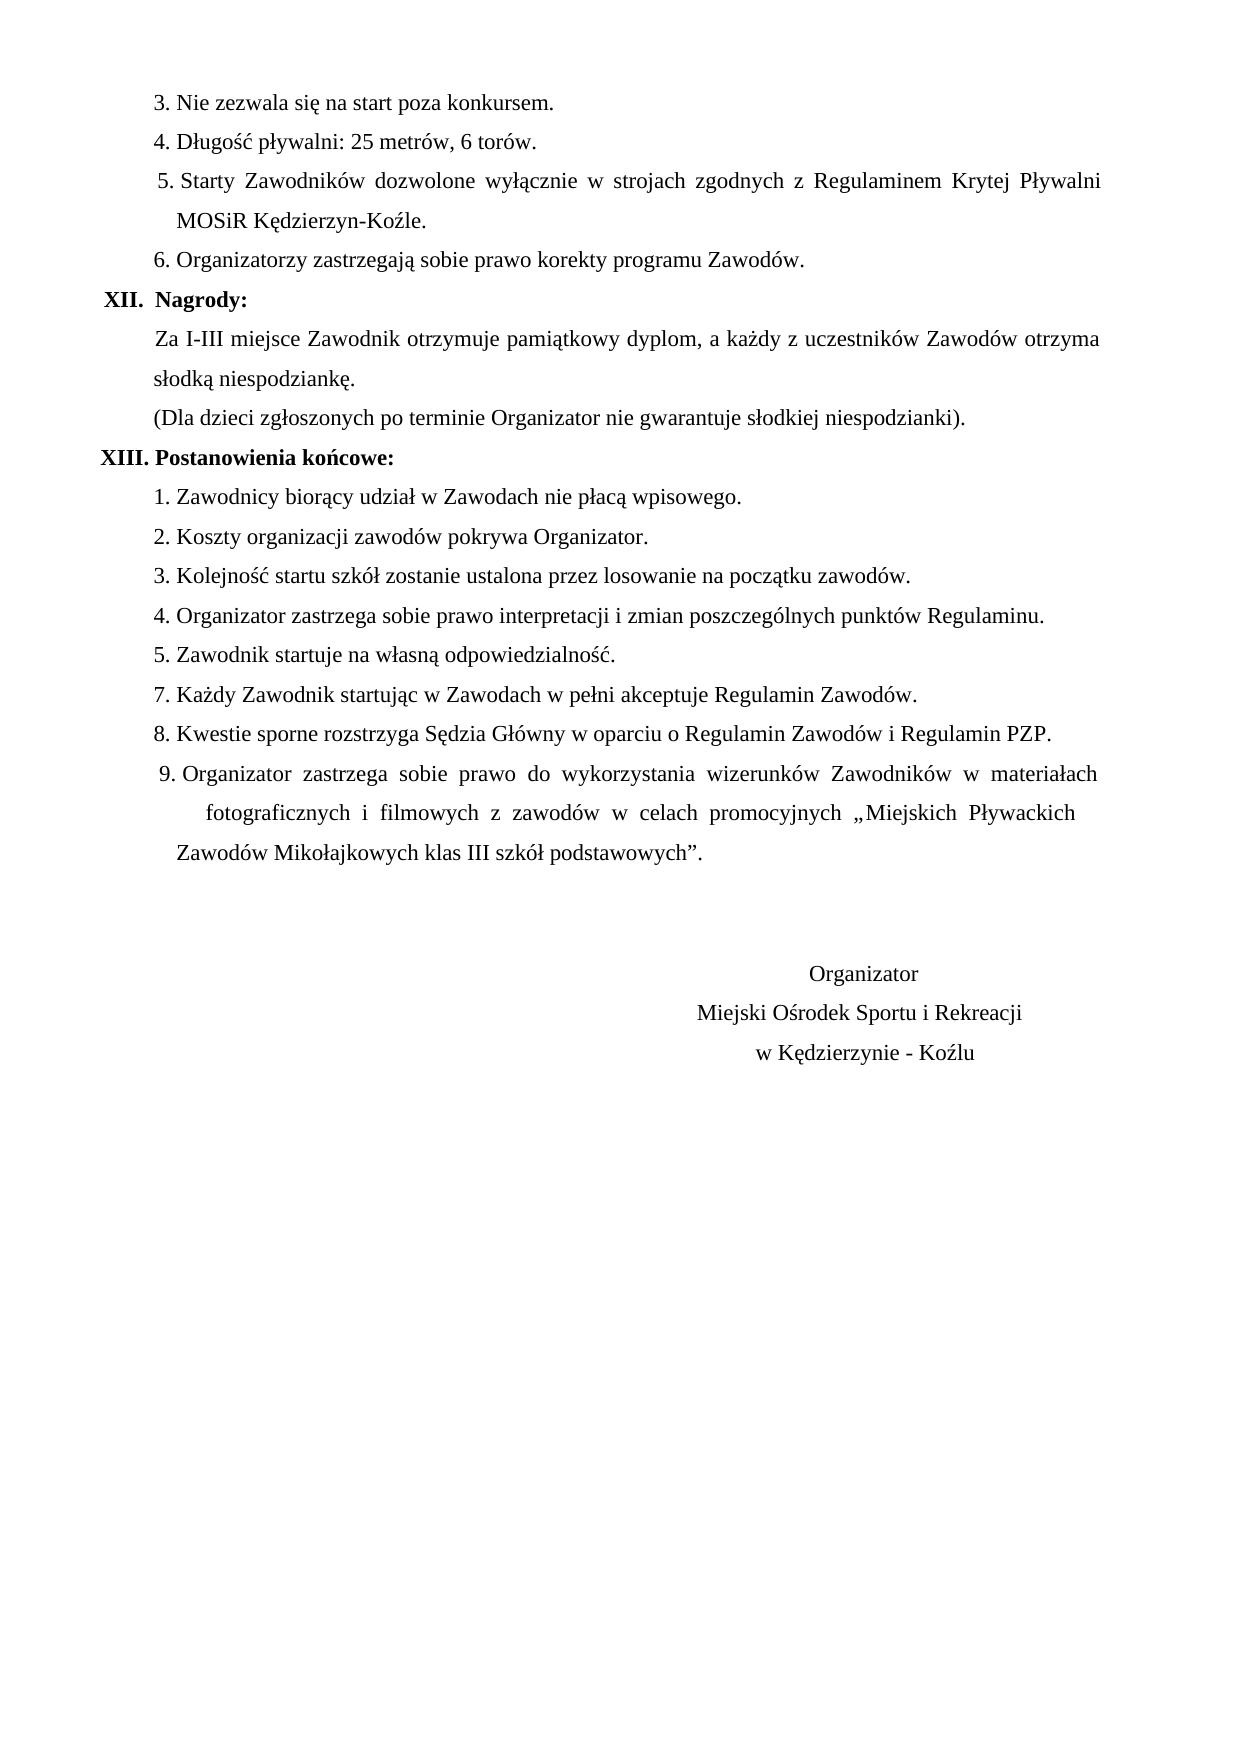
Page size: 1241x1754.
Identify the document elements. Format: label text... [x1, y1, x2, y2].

text 3. Kolejność startu szkół zostanie ustalona przez losowanie na początku zawodów. [148, 562, 1122, 589]
text 5. Zawodnik startuje na własną odpowiedzialność. [148, 641, 1122, 668]
text 1. Zawodnicy biorący udział w Zawodach nie płacą wpisowego. [148, 483, 1122, 510]
text Miejski Ośrodek Sportu i Rekreacji [148, 999, 1122, 1026]
text 3. Nie zezwala się na start poza konkursem. [148, 89, 1122, 115]
text 6. Organizatorzy zastrzegają sobie prawo korekty programu Zawodów. [148, 247, 1122, 273]
text (Dla dzieci zgłoszonych po terminie Organizator nie gwarantuje słodkiej niespodzianki). [148, 404, 1122, 431]
text 8. Kwestie sporne rozstrzyga Sędzia Główny w oparciu o Regulamin Zawodów i Regulamin PZP. [148, 720, 1122, 747]
text w Kędzierzynie - Koźlu [738, 1039, 1122, 1065]
text XIII. Postanowienia końcowe: [89, 444, 1122, 470]
text 4. Organizator zastrzega sobie prawo interpretacji i zmian poszczególnych punktów Regulaminu. [148, 602, 1122, 628]
text 9..Organizator zastrzega sobie prawo do wykorzystania wizerunków Zawodników w materiałach fotograficznych i filmowych z zawodów w celach promocyjnych „Miejskich Pływackich Zawodów Mikołajkowych klas III szkół podstawowych”. [148, 760, 1122, 865]
text XII.. Nagrody: [74, 286, 1122, 312]
text Organizator [738, 960, 1122, 986]
text 7. Każdy Zawodnik startując w Zawodach w pełni akceptuje Regulamin Zawodów. [148, 681, 1122, 707]
text Za I-III miejsce Zawodnik otrzymuje pamiątkowy dyplom, a każdy z uczestników Zawodów otrzyma słodką niespodziankę. [148, 326, 1122, 391]
text 4. Długość pływalni: 25 metrów, 6 torów. [148, 128, 1122, 154]
text 5..Starty Zawodników dozwolone wyłącznie w strojach zgodnych z Regulaminem Krytej Pływalni MOSiR Kędzierzyn-Koźle. [148, 168, 1122, 233]
text 2. Koszty organizacji zawodów pokrywa Organizator. [148, 523, 1122, 549]
